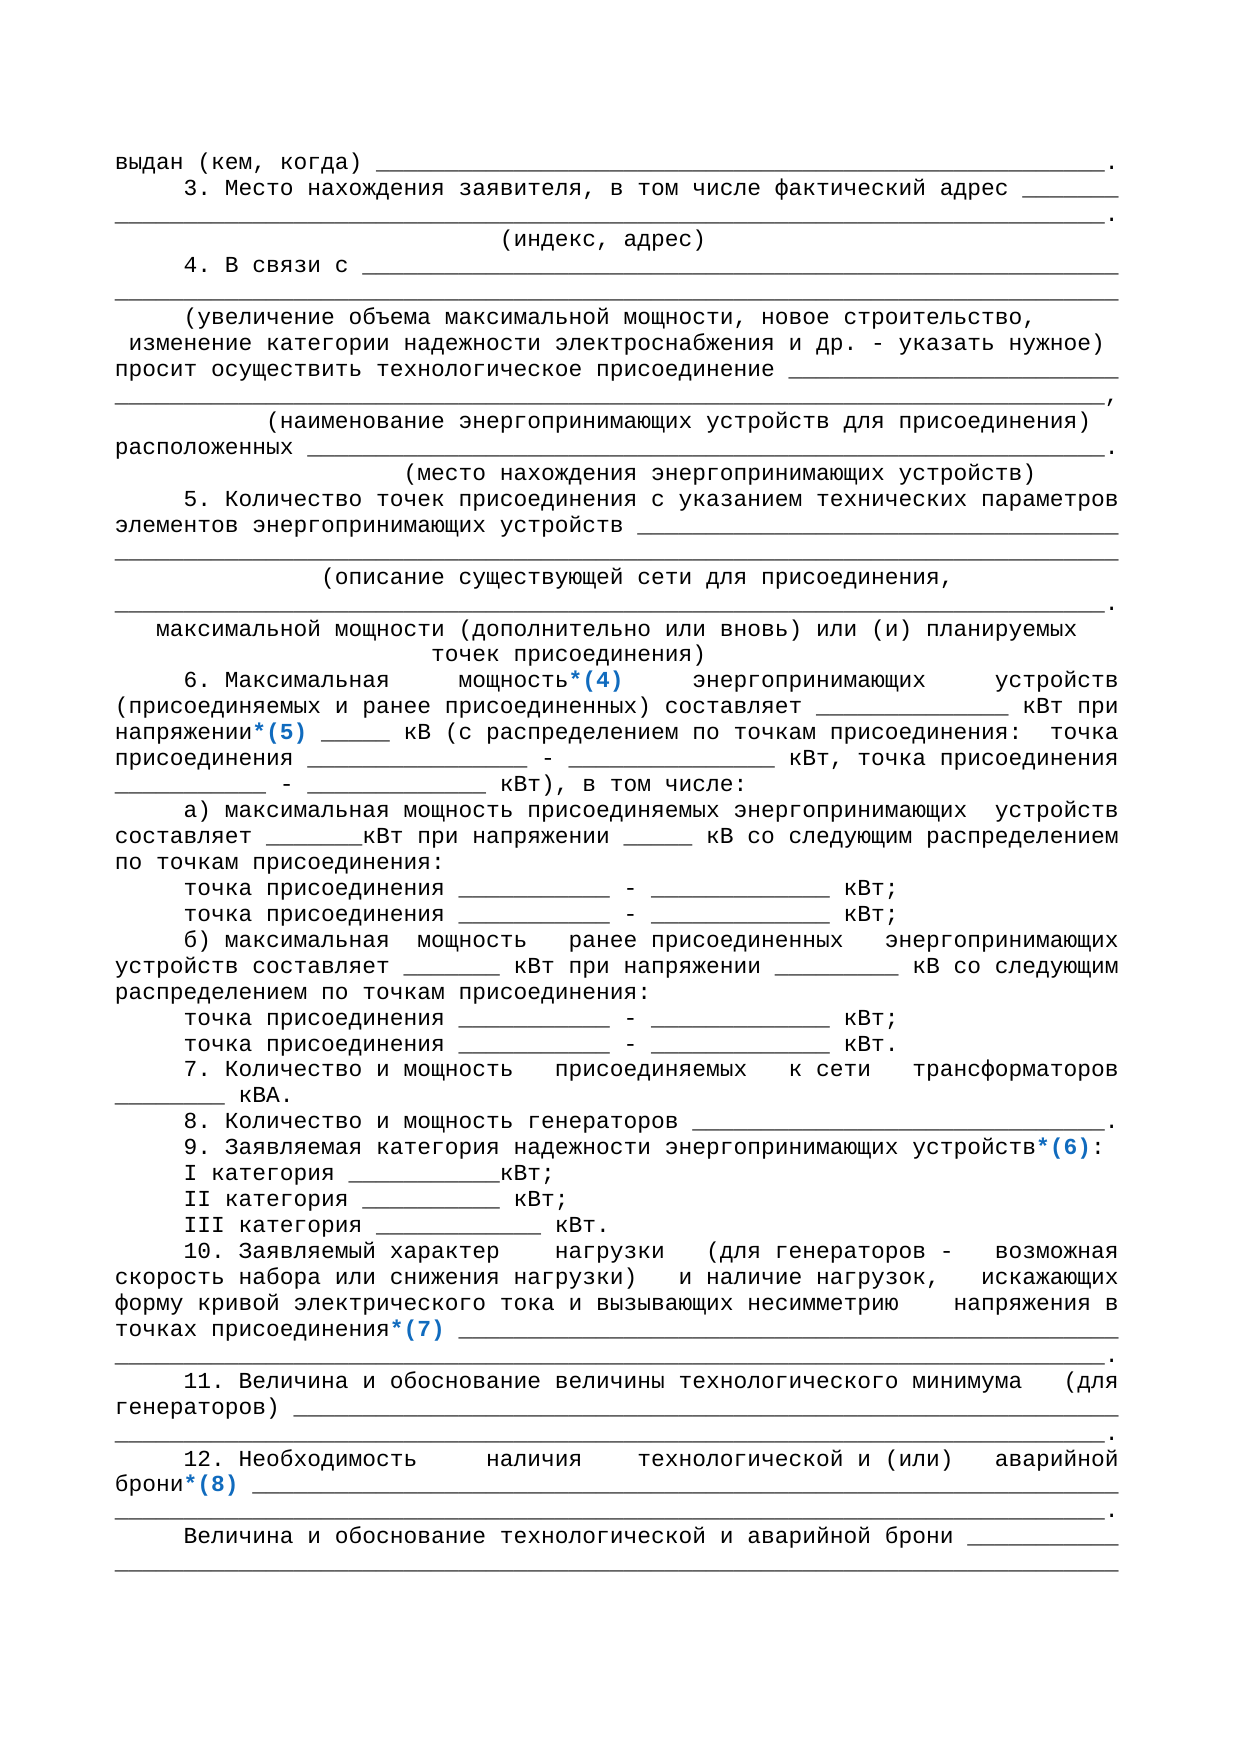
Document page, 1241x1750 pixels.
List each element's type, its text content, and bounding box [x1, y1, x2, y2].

text распределением по точкам присоединения: [114, 980, 1157, 1006]
text ________ кВА. [114, 1084, 1157, 1110]
text 12. Необходимость наличия технологической и (или) аварийной [114, 1447, 1157, 1473]
text элементов энергопринимающих устройств ___________________________________ [114, 513, 1157, 539]
text точках присоединения*(7) ________________________________________________ [114, 1317, 1157, 1343]
text точка присоединения ___________ - _____________ кВт; [114, 1006, 1157, 1032]
text б) максимальная мощность ранее присоединенных энергопринимающих [114, 928, 1157, 954]
text а) максимальная мощность присоединяемых энергопринимающих устройств [114, 798, 1157, 824]
text 3. Место нахождения заявителя, в том числе фактический адрес _______ [114, 176, 1157, 202]
text _________________________________________________________________________ [114, 539, 1157, 565]
text (увеличение объема максимальной мощности, новое строительство, [114, 306, 1157, 332]
text (присоединяемых и ранее присоединенных) составляет ______________ кВт при [114, 695, 1157, 721]
text ________________________________________________________________________. [114, 1343, 1157, 1369]
text ___________ - _____________ кВт), в том числе: [114, 772, 1157, 798]
text 11. Величина и обоснование величины технологического минимума (для [114, 1369, 1157, 1395]
text изменение категории надежности электроснабжения и др. - указать нужное) [114, 332, 1157, 357]
text точек присоединения) [114, 643, 1157, 669]
text просит осуществить технологическое присоединение ________________________ [114, 357, 1157, 383]
text 9. Заявляемая категория надежности энергопринимающих устройств*(6): [114, 1136, 1157, 1162]
text максимальной мощности (дополнительно или вновь) или (и) планируемых [114, 617, 1157, 643]
text выдан (кем, когда) _____________________________________________________. [114, 150, 1157, 176]
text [114, 1499, 1157, 1525]
text напряжении*(5) _____ кВ (с распределением по точкам присоединения: точка [114, 721, 1157, 747]
text 6. Максимальная мощность*(4) энергопринимающих устройств [114, 669, 1157, 695]
text скорость набора или снижения нагрузки) и наличие нагрузок, искажающих [114, 1265, 1157, 1291]
text Величина и обоснование технологической и аварийной брони ___________ [114, 1525, 1157, 1551]
text III категория ____________ кВт. [114, 1213, 1157, 1239]
text расположенных __________________________________________________________. [114, 435, 1157, 461]
text (место нахождения энергопринимающих устройств) [114, 461, 1157, 487]
text (наименование энергопринимающих устройств для присоединения) [114, 409, 1157, 435]
text I категория ___________кВт; [114, 1162, 1157, 1187]
text форму кривой электрического тока и вызывающих несимметрию напряжения в [114, 1291, 1157, 1317]
text (индекс, адрес) [114, 228, 1157, 254]
text составляет _______кВт при напряжении _____ кВ со следующим распределением [114, 824, 1157, 850]
text точка присоединения ___________ - _____________ кВт; [114, 876, 1157, 902]
text _________________________________________________________________________ [114, 280, 1157, 306]
text ________________________________________________________________________. [114, 591, 1157, 617]
text брони*(8) _______________________________________________________________ [114, 1473, 1157, 1499]
text 4. В связи с _______________________________________________________ [114, 254, 1157, 280]
text (описание существующей сети для присоединения, [114, 565, 1157, 591]
text ________________________________________________________________________, [114, 383, 1157, 409]
text _________________________________________________________________________ [114, 1551, 1157, 1577]
text 8. Количество и мощность генераторов ______________________________. [114, 1110, 1157, 1136]
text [114, 202, 1157, 228]
text 5. Количество точек присоединения с указанием технических параметров [114, 487, 1157, 513]
text присоединения ________________ - _______________ кВт, точка присоединения [114, 747, 1157, 772]
text ________________________________________________________________________. [114, 1421, 1157, 1447]
text точка присоединения ___________ - _____________ кВт; [114, 902, 1157, 928]
text по точкам присоединения: [114, 850, 1157, 876]
text генераторов) ____________________________________________________________ [114, 1395, 1157, 1421]
text II категория __________ кВт; [114, 1187, 1157, 1213]
text устройств составляет _______ кВт при напряжении _________ кВ со следующим [114, 954, 1157, 980]
text точка присоединения ___________ - _____________ кВт. [114, 1032, 1157, 1058]
text 10. Заявляемый характер нагрузки (для генераторов - возможная [114, 1239, 1157, 1265]
text 7. Количество и мощность присоединяемых к сети трансформаторов [114, 1058, 1157, 1084]
